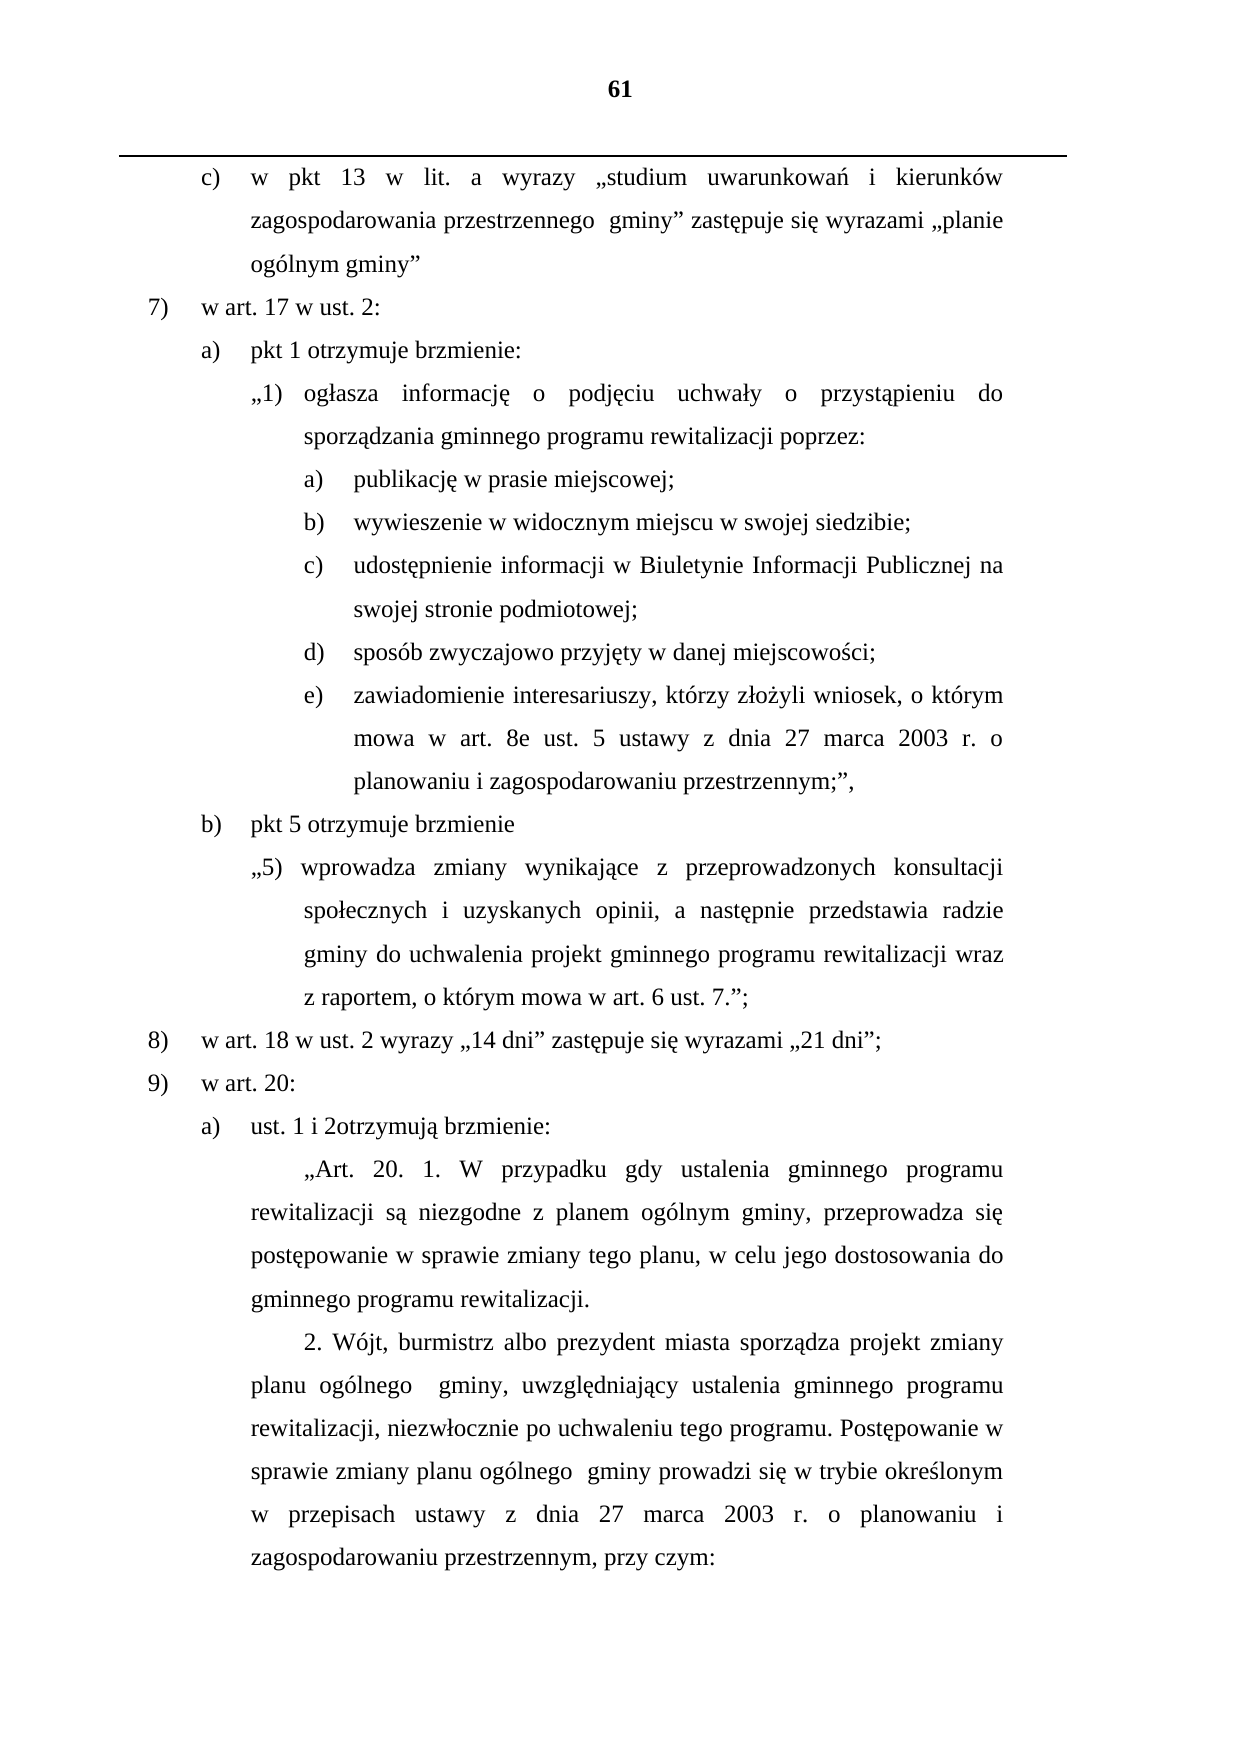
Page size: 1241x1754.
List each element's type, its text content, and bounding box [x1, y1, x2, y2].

text 8) w art. 18 w ust. 2 wyrazy „14 dni” zastępuje się wyrazami „21 dni”; [148, 1025, 1004, 1054]
text b) pkt 5 otrzymuje brzmienie [201, 809, 1004, 838]
text 2. Wójt, burmistrz albo prezydent miasta sporządza projekt zmiany planu ogólnego gminy, uwzględniający ustalenia gminnego programu rewitalizacji, niezwłocznie po uchwaleniu tego programu. Postępowanie w sprawie zmiany planu ogólnego gminy prowadzi się w trybie określonym w przepisach ustawy z dnia 27 marca 2003 r. o planowaniu i zagospodarowaniu przestrzennym, przy czym: [251, 1327, 1004, 1571]
text „1) ogłasza informację o podjęciu uchwały o przystąpieniu do sporządzania gminnego programu rewitalizacji poprzez: [251, 378, 1004, 450]
text a) ust. 1 i 2otrzymują brzmienie: [201, 1111, 1004, 1140]
text a) publikację w prasie miejscowej; [304, 464, 1004, 493]
text a) pkt 1 otrzymuje brzmienie: [201, 335, 1004, 364]
text b) wywieszenie w widocznym miejscu w swojej siedzibie; [304, 507, 1004, 536]
text 9) w art. 20: [148, 1068, 1004, 1097]
text „Art. 20. 1. W przypadku gdy ustalenia gminnego programu rewitalizacji są niezgodne z planem ogólnym gminy, przeprowadza się postępowanie w sprawie zmiany tego planu, w celu jego dostosowania do gminnego programu rewitalizacji. [251, 1154, 1004, 1312]
text 7) w art. 17 w ust. 2: [148, 292, 1004, 321]
text c) udostępnienie informacji w Biuletynie Informacji Publicznej na swojej stronie podmiotowej; [304, 551, 1004, 622]
text c) w pkt 13 w lit. a wyrazy „studium uwarunkowań i kierunków zagospodarowania przestrzennego gminy” zastępuje się wyrazami „planie ogólnym gminy” [201, 162, 1004, 277]
text d) sposób zwyczajowo przyjęty w danej miejscowości; [304, 637, 1004, 666]
text „5) wprowadza zmiany wynikające z przeprowadzonych konsultacji społecznych i uzyskanych opinii, a następnie przedstawia radzie gminy do uchwalenia projekt gminnego programu rewitalizacji wraz z raportem, o którym mowa w art. 6 ust. 7.”; [251, 852, 1004, 1011]
text e) zawiadomienie interesariuszy, którzy złożyli wniosek, o którym mowa w art. 8e ust. 5 ustawy z dnia 27 marca 2003 r. o planowaniu i zagospodarowaniu przestrzennym;”, [304, 680, 1004, 795]
